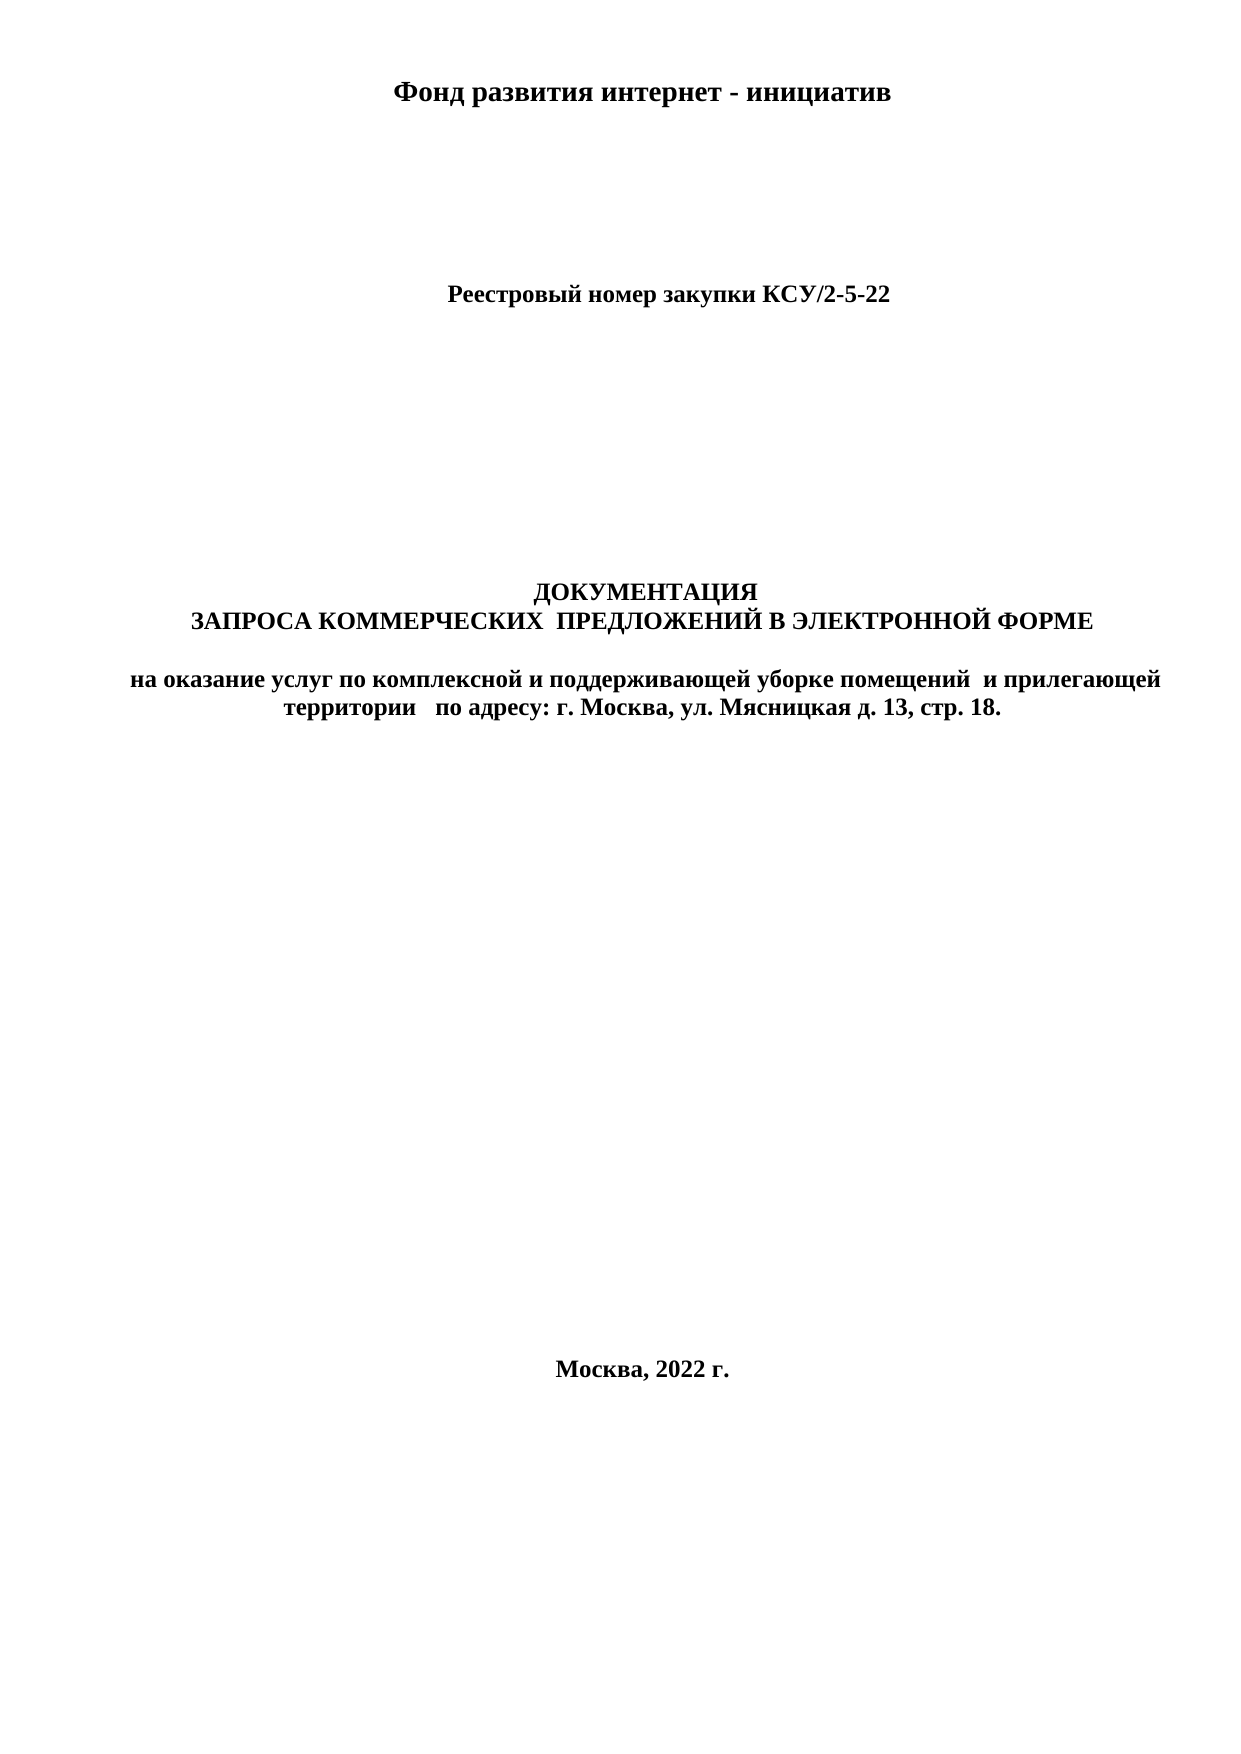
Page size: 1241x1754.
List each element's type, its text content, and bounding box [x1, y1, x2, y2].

text Фонд развития интернет - инициатив [103, 74, 1181, 107]
text Москва, 2022 г. [103, 1354, 1181, 1382]
text Реестровый номер закупки КСУ/2-5-22 [103, 279, 1181, 308]
text на оказание услуг по комплексной и поддерживающей уборке помещений и прилегающей территории по адресу: г. Москва, ул. Мясницкая д. 13, стр. 18. [103, 664, 1181, 721]
text ДОКУМЕНТАЦИЯ [103, 577, 1181, 606]
text ЗАПРОСА КОММЕРЧЕСКИХ ПРЕДЛОЖЕНИЙ В ЭЛЕКТРОННОЙ ФОРМЕ [103, 606, 1181, 635]
